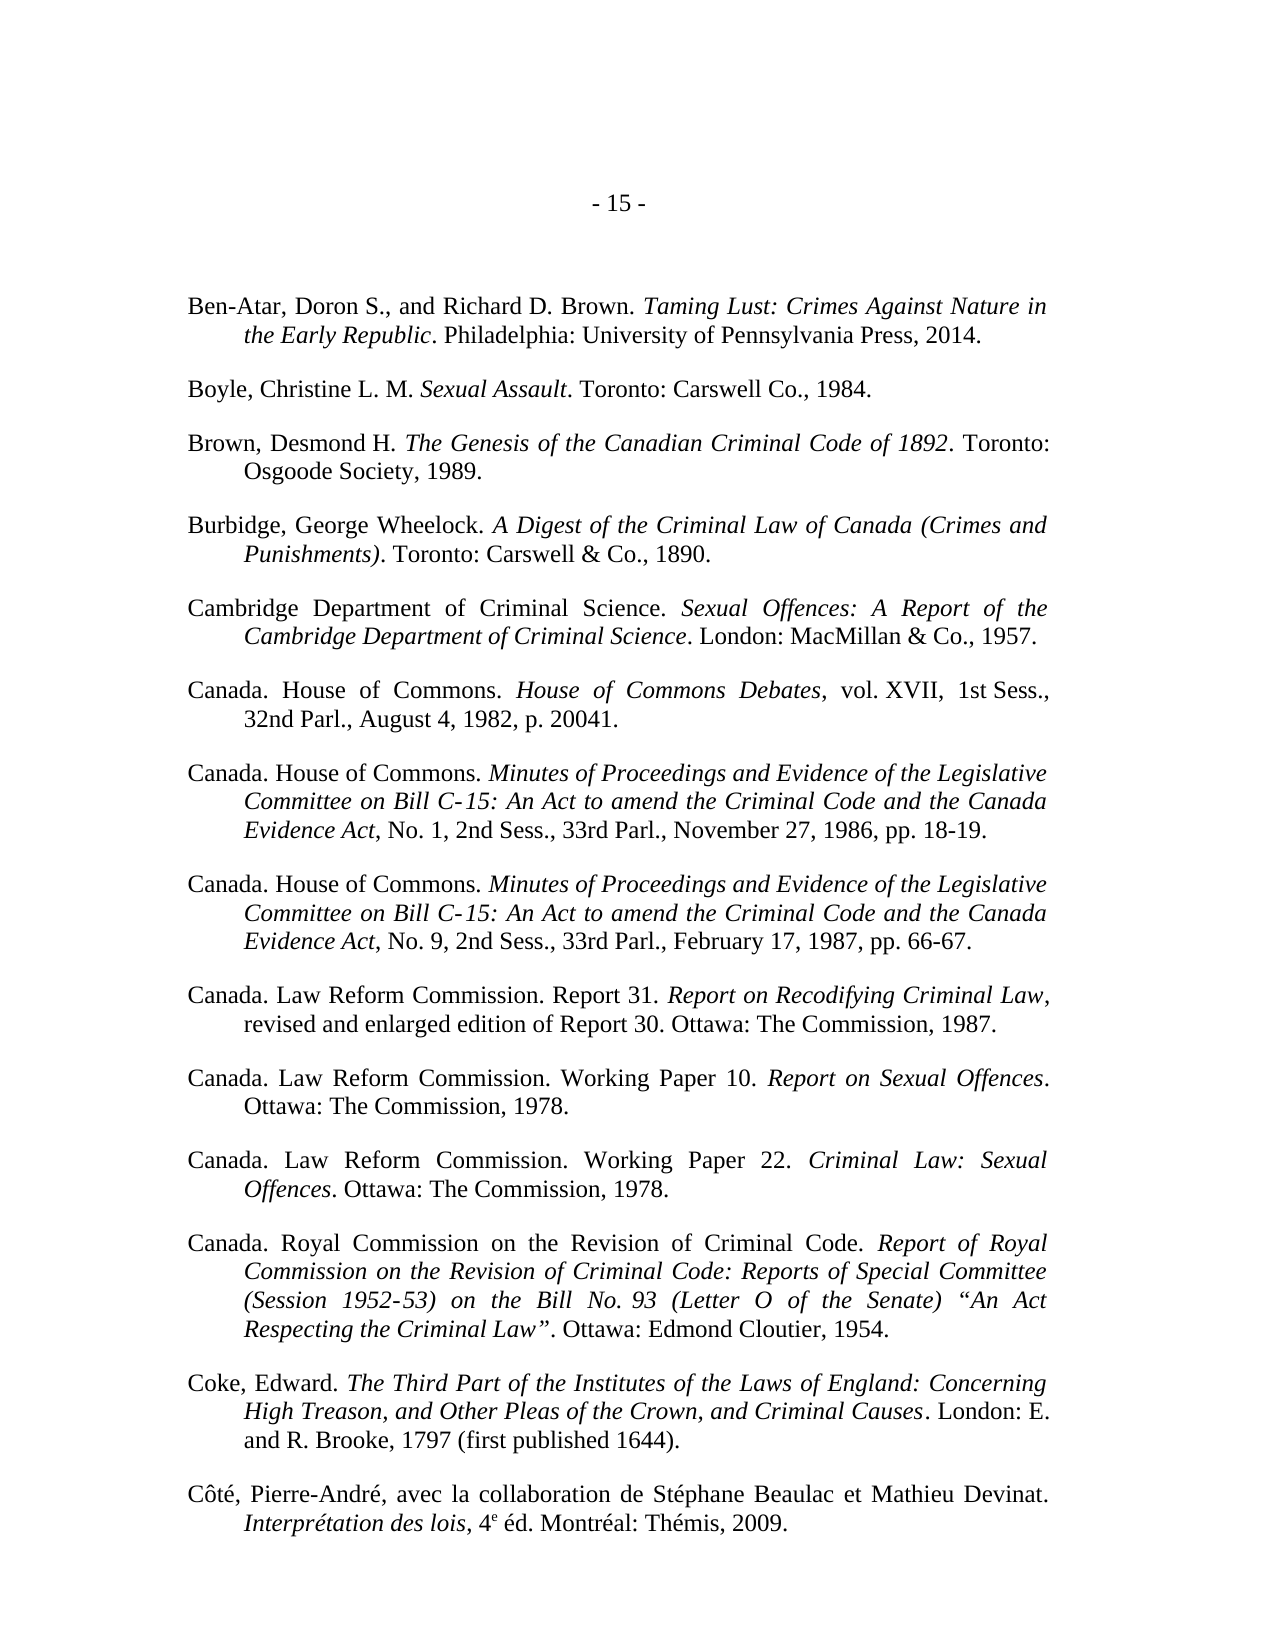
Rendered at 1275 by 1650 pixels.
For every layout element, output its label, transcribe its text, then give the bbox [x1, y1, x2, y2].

text Burbidge, George Wheelock. A Digest of the Criminal Law of Canada (Crimes and Punishments). Toronto: Carswell & Co., 1890. [187, 510, 1050, 568]
text Cambridge Department of Criminal Science. Sexual Offences: A Report of the Cambridge Department of Criminal Science. London: MacMillan & Co., 1957. [187, 593, 1050, 650]
text Canada. House of Commons. Minutes of Proceedings and Evidence of the Legislative Committee on Bill C-15: An Act to amend the Criminal Code and the Canada Evidence Act, No. 1, 2nd Sess., 33rd Parl., November 27, 1986, pp. 18-19. [187, 758, 1050, 844]
text Boyle, Christine L. M. Sexual Assault. Toronto: Carswell Co., 1984. [187, 374, 1050, 403]
text Canada. House of Commons. Minutes of Proceedings and Evidence of the Legislative Committee on Bill C-15: An Act to amend the Criminal Code and the Canada Evidence Act, No. 9, 2nd Sess., 33rd Parl., February 17, 1987, pp. 66-67. [187, 869, 1050, 955]
text Canada. Law Reform Commission. Report 31. Report on Recodifying Criminal Law, revised and enlarged edition of Report 30. Ottawa: The Commission, 1987. [187, 980, 1050, 1038]
text Canada. Law Reform Commission. Working Paper 22. Criminal Law: Sexual Offences. Ottawa: The Commission, 1978. [187, 1145, 1050, 1203]
text Canada. House of Commons. House of Commons Debates, vol. XVII, 1st Sess., 32nd Parl., August 4, 1982, p. 20041. [187, 675, 1050, 733]
text Côté, Pierre-André, avec la collaboration de Stéphane Beaulac et Mathieu Devinat. Interprétation des lois, 4e éd. Montréal: Thémis, 2009. [187, 1479, 1050, 1536]
text Ben-Atar, Doron S., and Richard D. Brown. Taming Lust: Crimes Against Nature in the Early Republic. Philadelphia: University of Pennsylvania Press, 2014. [187, 291, 1050, 349]
text Coke, Edward. The Third Part of the Institutes of the Laws of England: Concerning High Treason, and Other Pleas of the Crown, and Criminal Causes. London: E. and R. Brooke, 1797 (first published 1644). [187, 1368, 1050, 1454]
text Canada. Royal Commission on the Revision of Criminal Code. Report of Royal Commission on the Revision of Criminal Code: Reports of Special Committee (Session 1952-53) on the Bill No. 93 (Letter O of the Senate) “An Act Respecting the Criminal Law”. Ottawa: Edmond Cloutier, 1954. [187, 1228, 1050, 1343]
text Brown, Desmond H. The Genesis of the Canadian Criminal Code of 1892. Toronto: Osgoode Society, 1989. [187, 428, 1050, 485]
text Canada. Law Reform Commission. Working Paper 10. Report on Sexual Offences. Ottawa: The Commission, 1978. [187, 1063, 1050, 1120]
